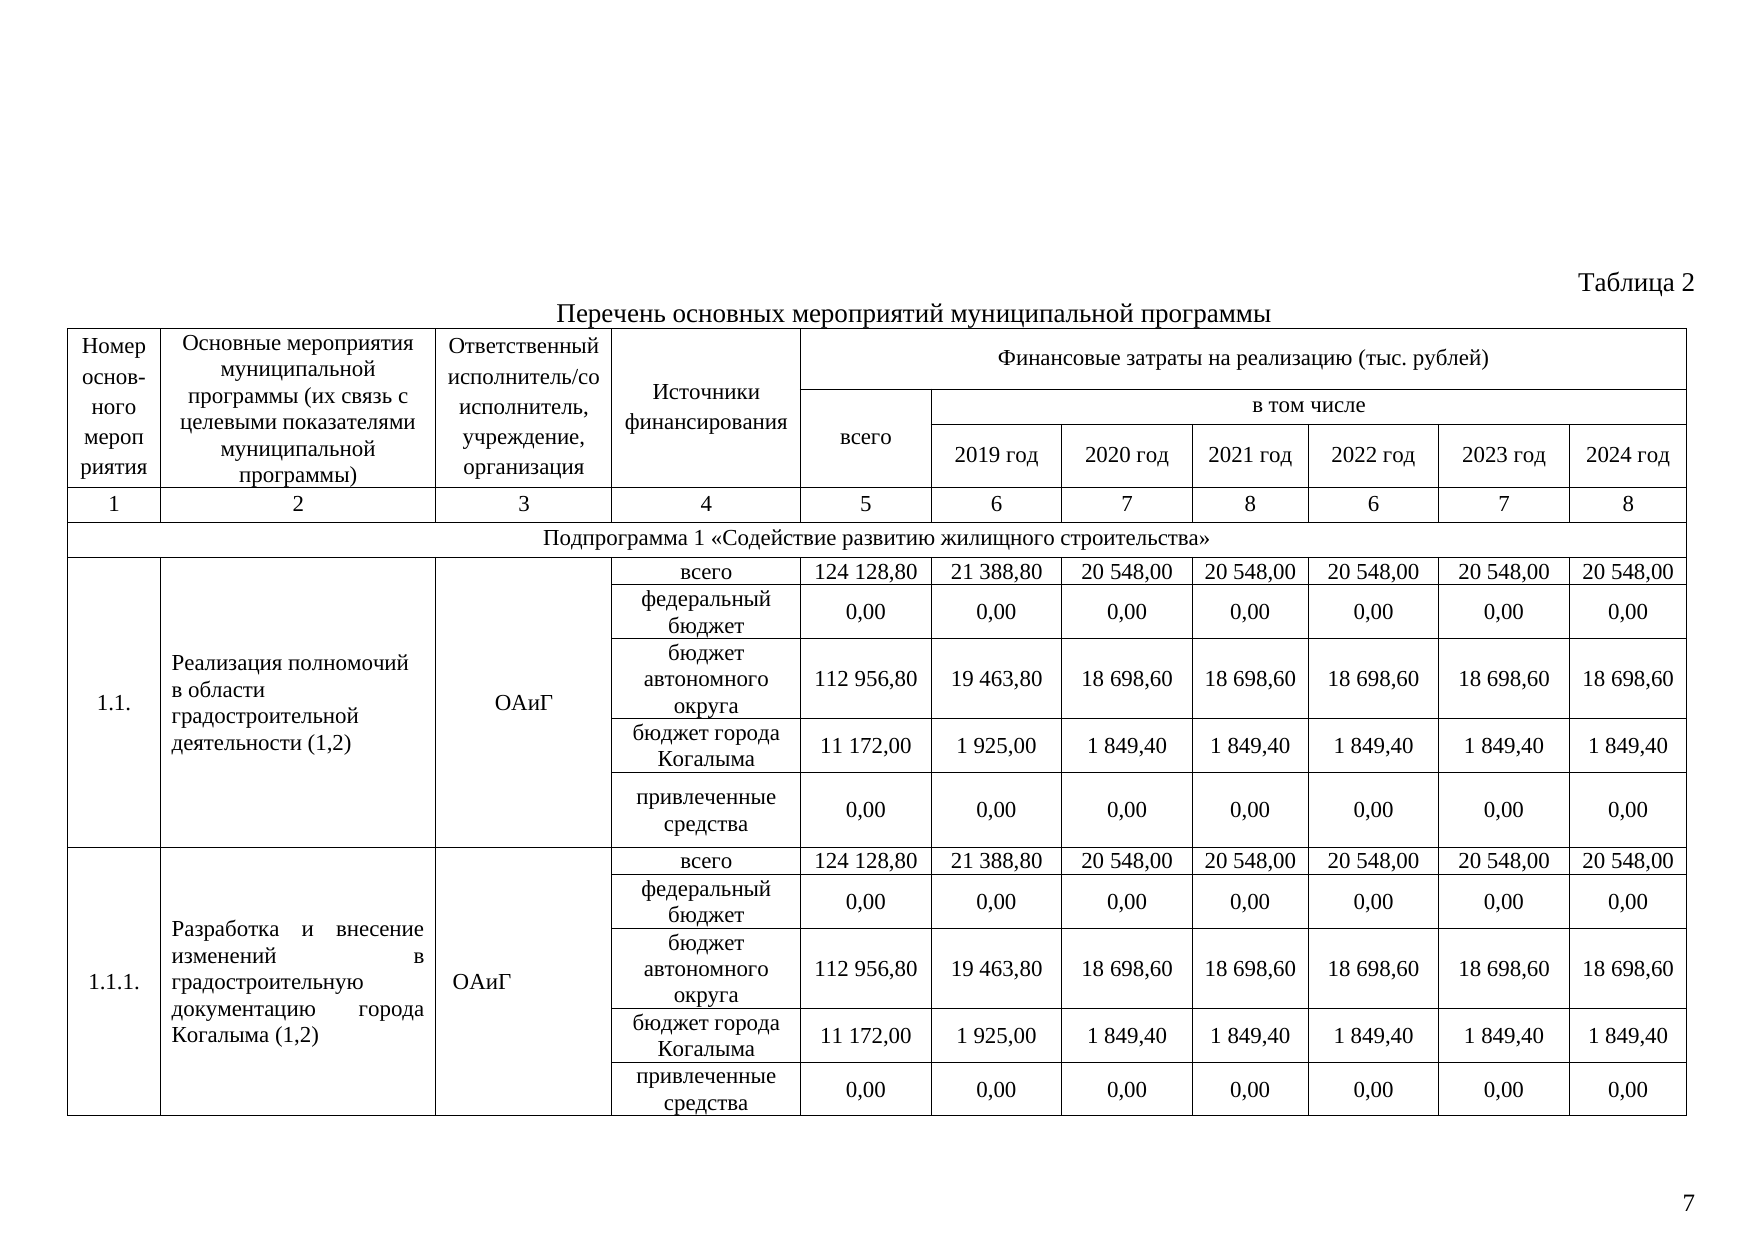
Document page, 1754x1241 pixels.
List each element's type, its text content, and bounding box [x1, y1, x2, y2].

table_cell 112 956,80 [801, 639, 931, 718]
table_cell 2021 год [1193, 425, 1308, 487]
table_cell 1 849,40 [1309, 719, 1438, 772]
table_cell 18 698,60 [1570, 929, 1686, 1008]
table_cell бюджет автономного округа [612, 639, 800, 718]
list Перечень основных мероприятий муниципальной программы [59, 297, 1695, 328]
table_cell 0,00 [1309, 585, 1438, 638]
table_cell 0,00 [1193, 875, 1308, 928]
table_cell привлеченные средства [612, 773, 800, 847]
table_cell 0,00 [1193, 1063, 1308, 1115]
table_cell 20 548,00 [1570, 558, 1686, 584]
table_cell 0,00 [1570, 773, 1686, 847]
table_cell 2022 год [1309, 425, 1438, 487]
table_cell всего [801, 390, 931, 487]
table_cell 8 [1193, 488, 1308, 522]
table_cell 0,00 [801, 1063, 931, 1115]
table_cell 1 849,40 [1193, 719, 1308, 772]
table_cell 124 128,80 [801, 848, 931, 874]
table_cell 18 698,60 [1062, 929, 1192, 1008]
table_cell 5 [801, 488, 931, 522]
table_cell 0,00 [1439, 585, 1569, 638]
table_cell 0,00 [801, 585, 931, 638]
table_header Ответственный исполнитель/соисполнитель, учреждение, организация [436, 329, 611, 487]
table_cell 7 [1062, 488, 1192, 522]
table_cell 1 849,40 [1062, 1009, 1192, 1062]
table_cell 20 548,00 [1193, 848, 1308, 874]
table_cell 18 698,60 [1570, 639, 1686, 718]
table_cell 2020 год [1062, 425, 1192, 487]
table_cell 18 698,60 [1309, 639, 1438, 718]
table_cell 0,00 [932, 875, 1061, 928]
table_cell 0,00 [1570, 875, 1686, 928]
table_cell 6 [1309, 488, 1438, 522]
table_cell бюджет города Когалыма [612, 1009, 800, 1062]
table_cell 2023 год [1439, 425, 1569, 487]
table_cell 1 849,40 [1062, 719, 1192, 772]
table_cell 0,00 [1193, 773, 1308, 847]
table_cell всего [612, 558, 800, 584]
table_header Основные мероприятия муниципальной программы (их связь с целевыми показателями муниципальной программы) [161, 329, 435, 487]
table_cell 20 548,00 [1439, 848, 1569, 874]
table_cell 0,00 [801, 773, 931, 847]
table_cell ОАиГ [436, 558, 611, 847]
table_header Источники финансирования [612, 329, 800, 487]
table_header Номер основ-ного мероприятия [68, 329, 160, 487]
table_cell 0,00 [1193, 585, 1308, 638]
table_cell 20 548,00 [1062, 848, 1192, 874]
table_cell 18 698,60 [1062, 639, 1192, 718]
table_cell 18 698,60 [1309, 929, 1438, 1008]
table_cell 0,00 [1570, 585, 1686, 638]
table_cell Подпрограмма 1 «Содействие развитию жилищного строительства» [68, 523, 1686, 557]
table_cell федеральный бюджет [612, 875, 800, 928]
table_cell 11 172,00 [801, 719, 931, 772]
table_cell 1 849,40 [1309, 1009, 1438, 1062]
table_cell 2024 год [1570, 425, 1686, 487]
table_cell 19 463,80 [932, 929, 1061, 1008]
table_cell 0,00 [1309, 1063, 1438, 1115]
table_cell 20 548,00 [1570, 848, 1686, 874]
table_cell 0,00 [1439, 1063, 1569, 1115]
table_cell 20 548,00 [1309, 848, 1438, 874]
table_cell 1.1. [68, 558, 160, 847]
table_cell 0,00 [1062, 875, 1192, 928]
table_cell всего [612, 848, 800, 874]
table_cell 0,00 [1062, 1063, 1192, 1115]
table_cell 0,00 [1062, 585, 1192, 638]
table_cell 0,00 [801, 875, 931, 928]
table_cell 1 925,00 [932, 1009, 1061, 1062]
table_cell ОАиГ [436, 848, 611, 1115]
table_cell 1 849,40 [1570, 1009, 1686, 1062]
table_cell 0,00 [932, 585, 1061, 638]
table_cell 20 548,00 [1062, 558, 1192, 584]
table_cell 1.1.1. [68, 848, 160, 1115]
table_cell 0,00 [1570, 1063, 1686, 1115]
table_cell 1 849,40 [1439, 1009, 1569, 1062]
table_cell 0,00 [1439, 875, 1569, 928]
table_cell 0,00 [932, 1063, 1061, 1115]
table_cell 21 388,80 [932, 558, 1061, 584]
table_cell 1 925,00 [932, 719, 1061, 772]
table_cell 18 698,60 [1193, 929, 1308, 1008]
table_cell 2 [161, 488, 435, 522]
table_cell 20 548,00 [1309, 558, 1438, 584]
table_cell 18 698,60 [1439, 929, 1569, 1008]
table_cell бюджет автономного округа [612, 929, 800, 1008]
table_cell Разработка и внесение изменений в градостроительную документацию города Когалыма (1,2) [161, 848, 435, 1115]
table_cell 11 172,00 [801, 1009, 931, 1062]
table_cell в том числе [932, 390, 1686, 424]
table_cell 0,00 [1309, 773, 1438, 847]
table_cell федеральный бюджет [612, 585, 800, 638]
table_cell привлеченные средства [612, 1063, 800, 1115]
table_cell 1 849,40 [1439, 719, 1569, 772]
table_cell 18 698,60 [1193, 639, 1308, 718]
table_cell 3 [436, 488, 611, 522]
table_cell 2019 год [932, 425, 1061, 487]
table_cell 0,00 [1439, 773, 1569, 847]
table_cell 19 463,80 [932, 639, 1061, 718]
table_cell 21 388,80 [932, 848, 1061, 874]
table_cell 1 [68, 488, 160, 522]
table_cell 4 [612, 488, 800, 522]
table_cell 124 128,80 [801, 558, 931, 584]
table_cell 1 849,40 [1193, 1009, 1308, 1062]
table_cell 0,00 [932, 773, 1061, 847]
table_cell 7 [1439, 488, 1569, 522]
table_cell 112 956,80 [801, 929, 931, 1008]
table_cell 6 [932, 488, 1061, 522]
table_cell 8 [1570, 488, 1686, 522]
table_cell 0,00 [1062, 773, 1192, 847]
table_cell 20 548,00 [1439, 558, 1569, 584]
table_header Финансовые затраты на реализацию (тыс. рублей) [801, 329, 1686, 388]
list Таблица 2 [59, 266, 1695, 297]
table_cell 1 849,40 [1570, 719, 1686, 772]
table_cell 20 548,00 [1193, 558, 1308, 584]
table_cell бюджет города Когалыма [612, 719, 800, 772]
table_cell 0,00 [1309, 875, 1438, 928]
table_cell 18 698,60 [1439, 639, 1569, 718]
table_cell Реализация полномочий в области градостроительной деятельности (1,2) [161, 558, 435, 847]
